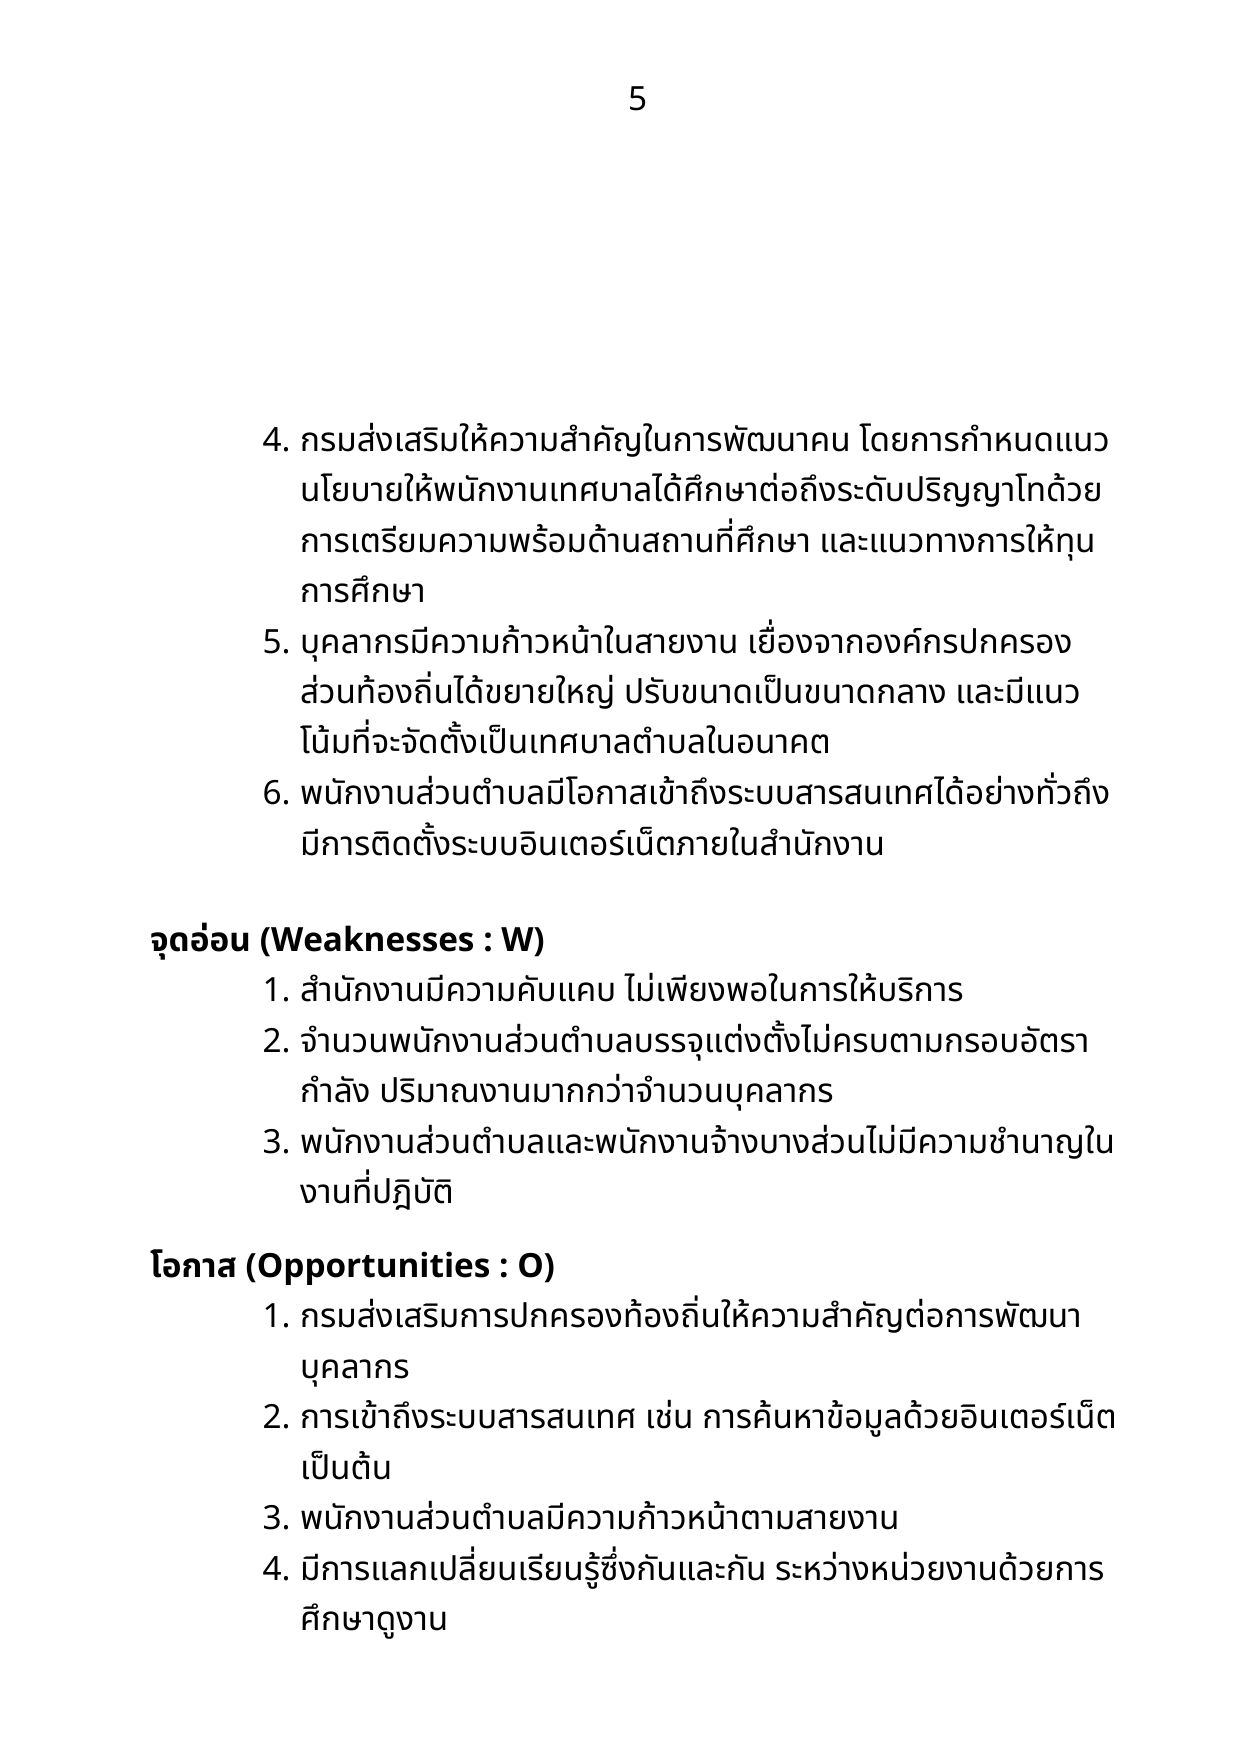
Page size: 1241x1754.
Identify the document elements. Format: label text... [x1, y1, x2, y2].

text จุดอ่อน (Weaknesses : W) [150, 915, 1125, 966]
list กรมส่งเสริมให้ความสำคัญในการพัฒนาคน โดยการกำหนดแนวนโยบายให้พนักงานเทศบาลได้ศึกษาต่อถึงระดับปริญญาโทด้วยการเตรียมความพร้อมด้านสถานที่ศึกษา และแนวทางการให้ทุนการศึกษา [262, 416, 1125, 617]
list มีการแลกเปลี่ยนเรียนรู้ซึ่งกันและกัน ระหว่างหน่วยงานด้วยการศึกษาดูงาน [262, 1545, 1125, 1646]
list พนักงานส่วนตำบลมีความก้าวหน้าตามสายงาน [262, 1494, 1125, 1545]
list พนักงานส่วนตำบลมีโอกาสเข้าถึงระบบสารสนเทศได้อย่างทั่วถึง มีการติดตั้งระบบอินเตอร์เน็ตภายในสำนักงาน [262, 769, 1125, 870]
list จำนวนพนักงานส่วนตำบลบรรจุแต่งตั้งไม่ครบตามกรอบอัตรากำลัง ปริมาณงานมากกว่าจำนวนบุคลากร [262, 1017, 1125, 1118]
list กรมส่งเสริมการปกครองท้องถิ่นให้ความสำคัญต่อการพัฒนาบุคลากร [262, 1292, 1125, 1393]
list สำนักงานมีความคับแคบ ไม่เพียงพอในการให้บริการ [262, 966, 1125, 1017]
text โอกาส (Opportunities : O) [150, 1241, 1125, 1292]
list พนักงานส่วนตำบลและพนักงานจ้างบางส่วนไม่มีความชำนาญในงานที่ปฎิบัติ [262, 1118, 1125, 1219]
list การเข้าถึงระบบสารสนเทศ เช่น การค้นหาข้อมูลด้วยอินเตอร์เน็ต เป็นต้น [262, 1393, 1125, 1494]
list บุคลากรมีความก้าวหน้าในสายงาน เยื่องจากองค์กรปกครองส่วนท้องถิ่นได้ขยายใหญ่ ปรับขนาดเป็นขนาดกลาง และมีแนวโน้มที่จะจัดตั้งเป็นเทศบาลตำบลในอนาคต [262, 617, 1125, 769]
